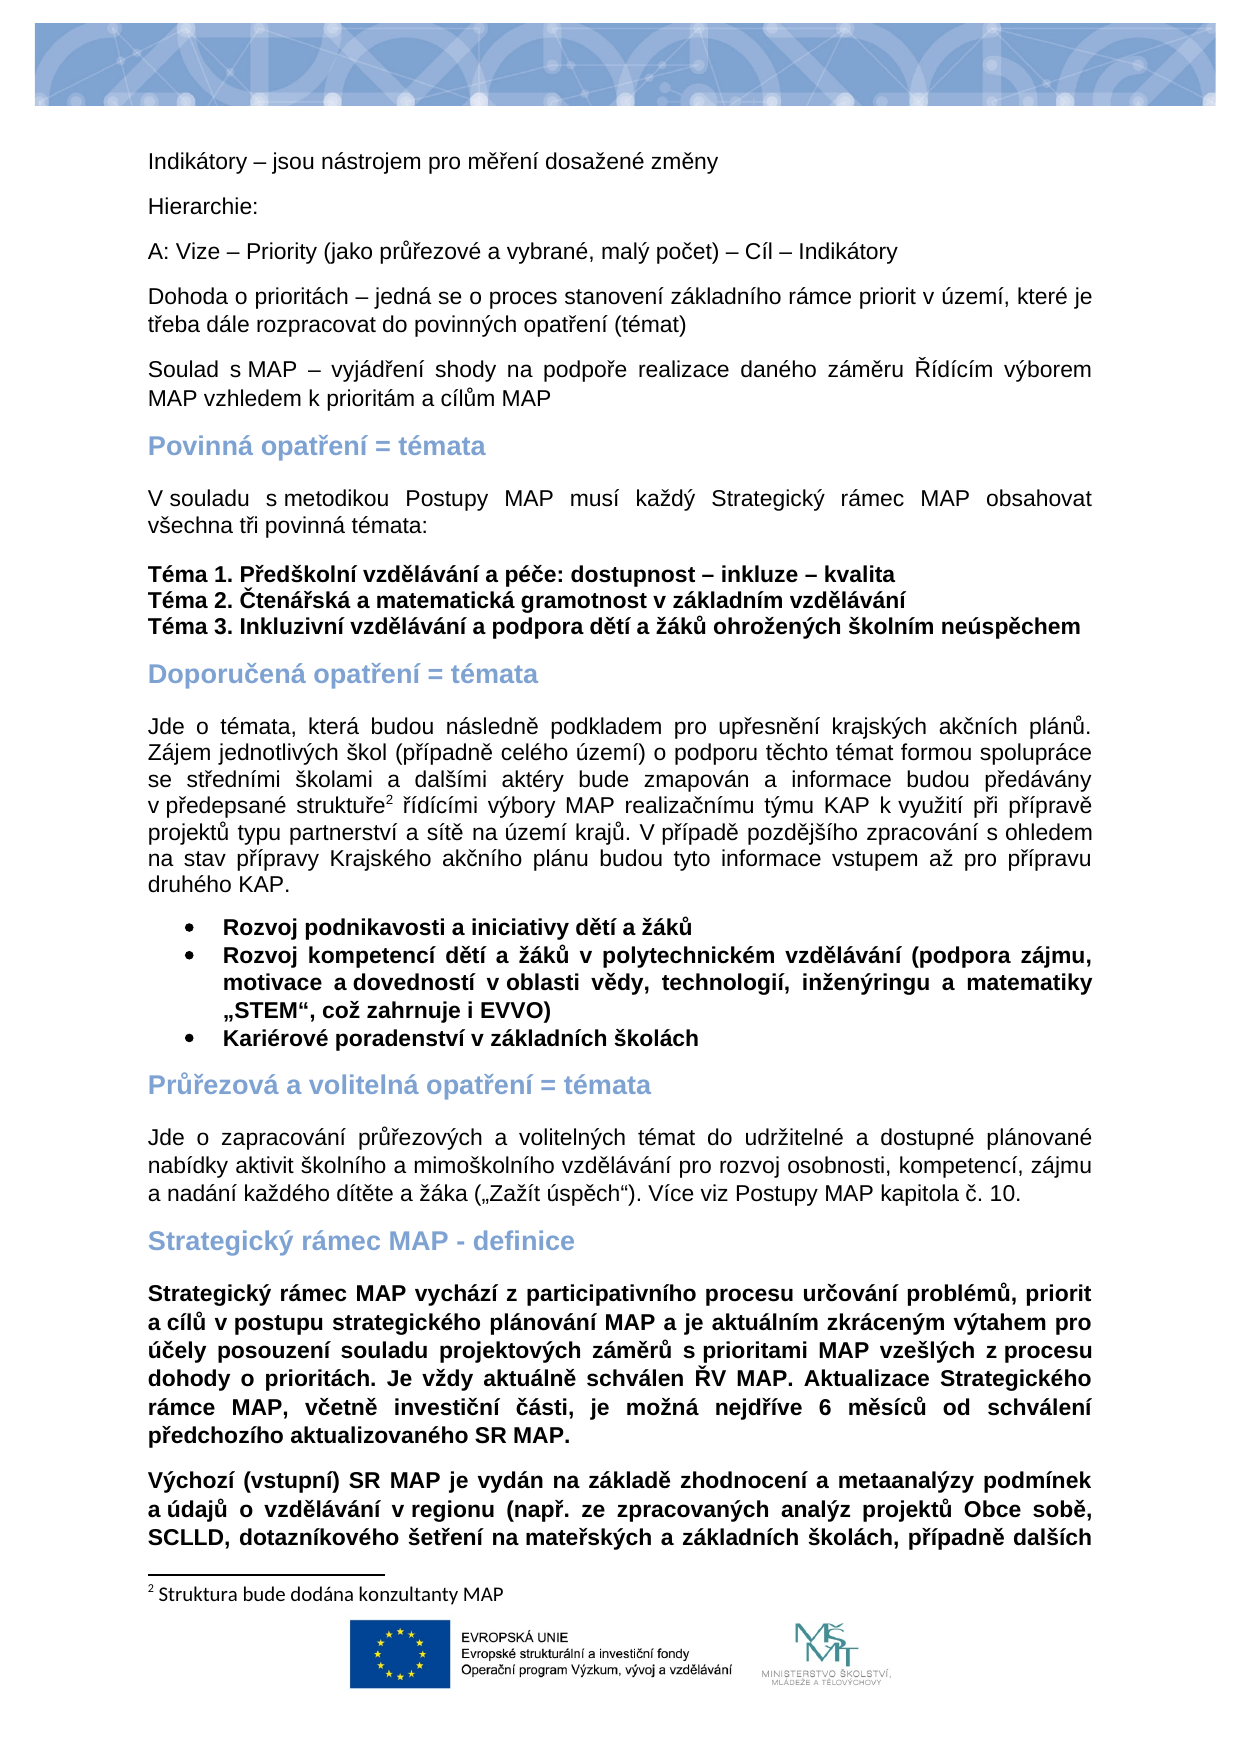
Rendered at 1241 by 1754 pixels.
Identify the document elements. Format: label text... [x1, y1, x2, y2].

text Jde o zapracování průřezových a volitelných témat do udržitelné a dostupné plánované nabídky aktivit školního a mimoškolního vzdělávání pro rozvoj osobnosti, kompetencí, zájmu a nadání každého dítěte a žáka („Zažít úspěch“). Více viz Postupy MAP kapitola č. 10. [148, 1123, 1093, 1207]
picture [34, 23, 1216, 106]
text Téma 1. Předškolní vzdělávání a péče: dostupnost – inkluze – kvalita [148, 561, 1093, 587]
subtitle Doporučená opatření = témata [148, 658, 1093, 690]
subtitle Povinná opatření = témata [148, 430, 1093, 461]
subtitle Strategický rámec MAP - definice [148, 1225, 1093, 1257]
list Rozvoj kompetencí dětí a žáků v polytechnickém vzdělávání (podpora zájmu, motivace a dovedností v oblasti vědy, technologií, inženýringu a matematiky „STEM“, což zahrnuje i EVVO) [185, 942, 1093, 1023]
text Hierarchie: [148, 193, 1093, 219]
text Téma 2. Čtenářská a matematická gramotnost v základním vzdělávání [148, 587, 1093, 613]
picture [317, 1610, 924, 1702]
text Soulad s MAP – vyjádření shody na podpoře realizace daného záměru Řídícím výborem MAP vzhledem k prioritám a cílům MAP [148, 356, 1093, 411]
text A: Vize – Priority (jako průřezové a vybrané, malý počet) – Cíl – Indikátory [148, 238, 1093, 264]
text Indikátory – jsou nástrojem pro měření dosažené změny [148, 148, 1093, 174]
list Rozvoj podnikavosti a iniciativy dětí a žáků [185, 914, 1093, 941]
text V souladu s metodikou Postupy MAP musí každý Strategický rámec MAP obsahovat všechna tři povinná témata: [148, 484, 1093, 538]
text Téma 3. Inkluzivní vzdělávání a podpora dětí a žáků ohrožených školním neúspěchem [148, 613, 1093, 640]
text Strategický rámec MAP vychází z participativního procesu určování problémů, priorit a cílů v postupu strategického plánování MAP a je aktuálním zkráceným výtahem pro účely posouzení souladu projektových záměrů s prioritami MAP vzešlých z procesu dohody o prioritách. Je vždy aktuálně schválen ŘV MAP. Aktualizace Strategického rámce MAP, včetně investiční části, je možná nejdříve 6 měsíců od schválení předchozího aktualizovaného SR MAP. [148, 1280, 1093, 1448]
subtitle Průřezová a volitelná opatření = témata [148, 1069, 1093, 1100]
text Jde o témata, která budou následně podkladem pro upřesnění krajských akčních plánů. Zájem jednotlivých škol (případně celého území) o podporu těchto témat formou spolupráce se středními školami a dalšími aktéry bude zmapován a informace budou předávány v předepsané struktuře řídícími výbory MAP realizačnímu týmu KAP k využití při přípravě projektů typu partnerství a sítě na území krajů. V případě pozdějšího zpracování s ohledem na stav přípravy Krajského akčního plánu budou tyto informace vstupem až pro přípravu druhého KAP. [148, 713, 1093, 897]
text Dohoda o prioritách – jedná se o proces stanovení základního rámce priorit v území, které je třeba dále rozpracovat do povinných opatření (témat) [148, 283, 1093, 338]
list Kariérové poradenství v základních školách [185, 1024, 1093, 1051]
